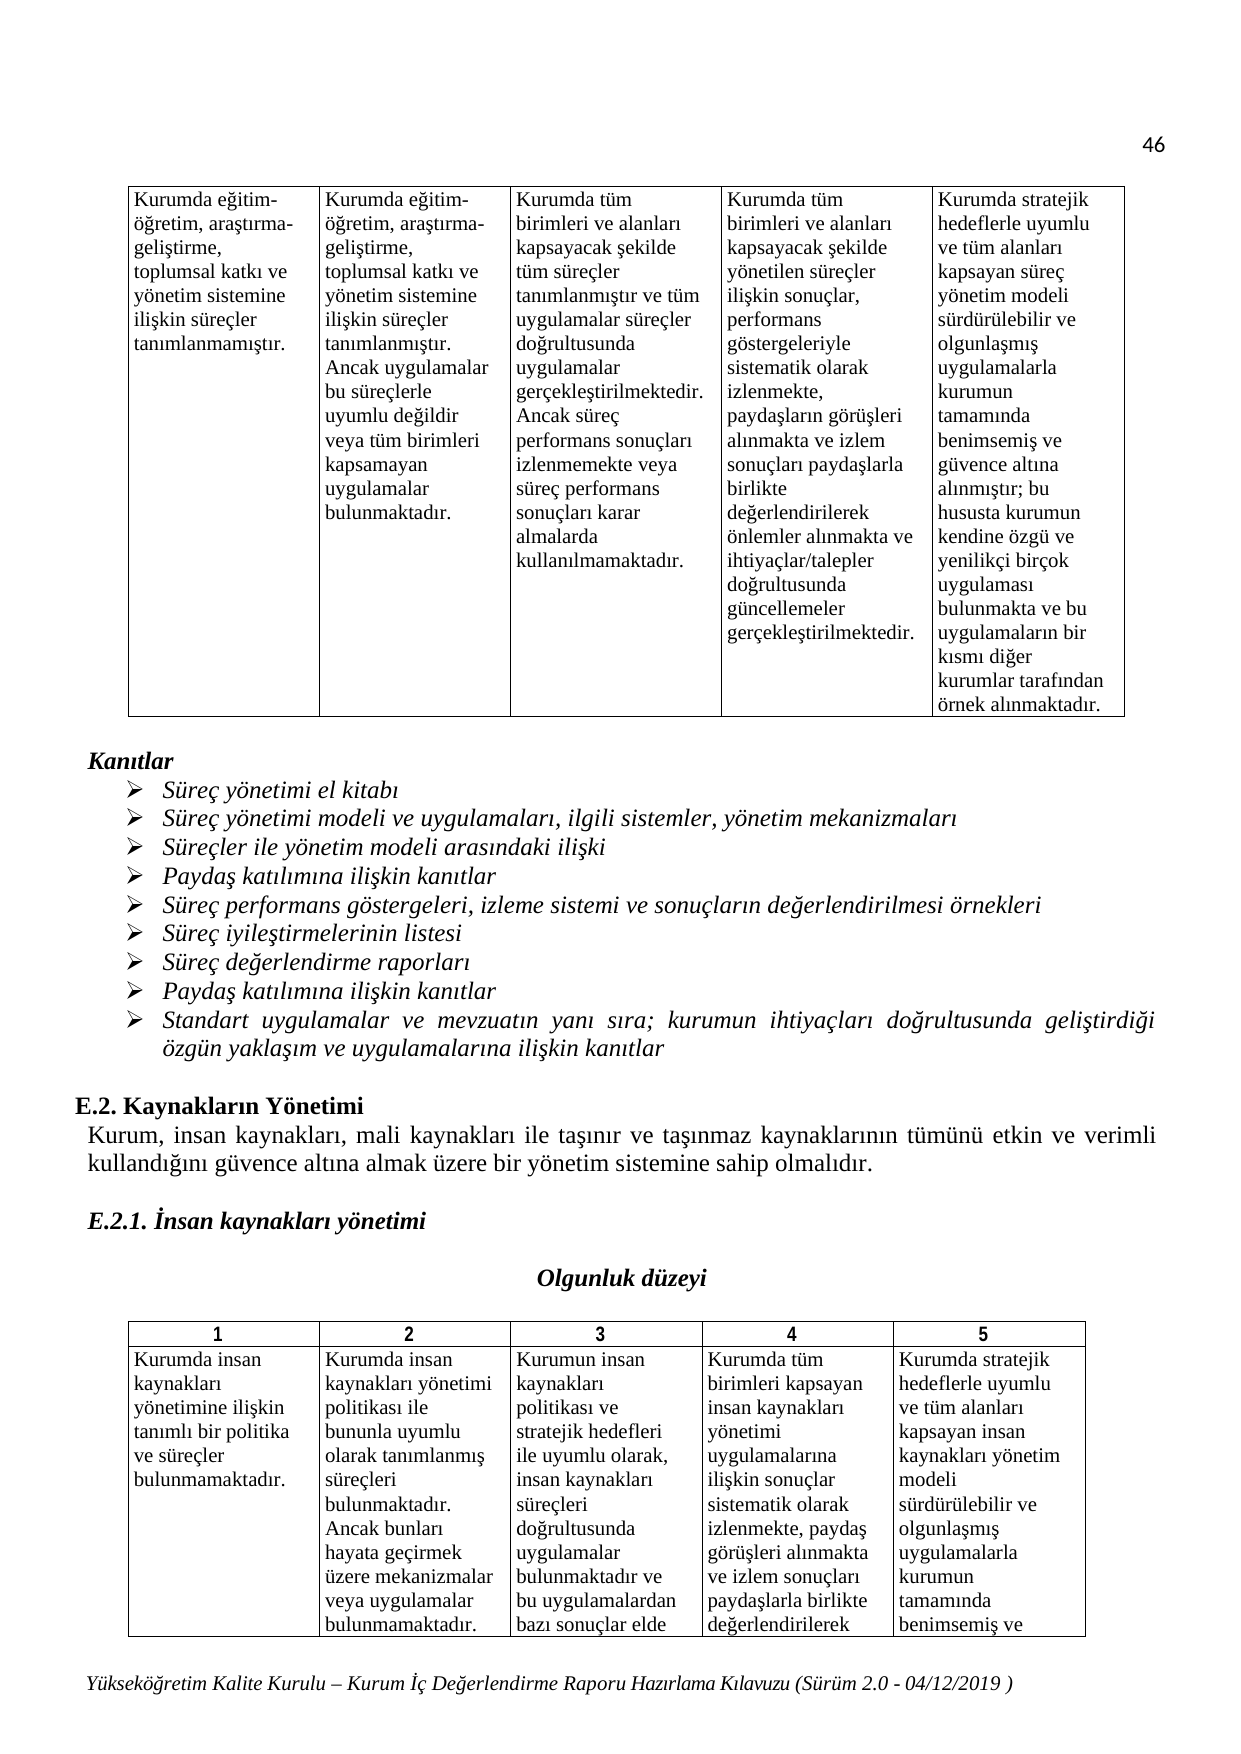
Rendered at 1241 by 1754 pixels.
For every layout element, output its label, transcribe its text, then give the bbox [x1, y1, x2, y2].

table_cell Kurumda tüm birimleri ve alanları kapsayacak şekilde tüm süreçler tanımlanmıştır ve tüm uygulamalar süreçler doğrultusunda uygulamalar gerçekleştirilmektedir. Ancak süreç performans sonuçları izlenmemekte veya süreç performans sonuçları karar almalarda kullanılmamaktadır. [511, 187, 721, 716]
subtitle Paydaş katılımına ilişkin kanıtlar [125, 861, 1159, 890]
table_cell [703, 1347, 893, 1636]
table_cell Kurumda tüm birimleri ve alanları kapsayacak şekilde yönetilen süreçler ilişkin sonuçlar, performans göstergeleriyle sistematik olarak izlenmekte, paydaşların görüşleri alınmakta ve izlem sonuçları paydaşlarla birlikte değerlendirilerek önlemler alınmakta ve ihtiyaçlar/talepler doğrultusunda güncellemeler gerçekleştirilmektedir. [722, 187, 932, 716]
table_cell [129, 1347, 319, 1636]
subtitle E.2.1. İnsan kaynakları yönetimi [87, 1206, 1159, 1235]
table_header 2 [320, 1322, 510, 1346]
subtitle Süreç iyileştirmelerinin listesi [125, 918, 1159, 947]
text Kurum, insan kaynakları, mali kaynakları ile taşınır ve taşınmaz kaynaklarının tümünü etkin ve verimli kullandığını güvence altına almak üzere bir yönetim sistemine sahip olmalıdır. [87, 1120, 1159, 1177]
subtitle Paydaş katılımına ilişkin kanıtlar [125, 976, 1159, 1005]
table_cell Kurumda stratejik hedeflerle uyumlu ve tüm alanları kapsayan süreç yönetim modeli sürdürülebilir ve olgunlaşmış uygulamalarla kurumun tamamında benimsemiş ve güvence altına alınmıştır; bu hususta kurumun kendine özgü ve yenilikçi birçok uygulaması bulunmakta ve bu uygulamaların bir kısmı diğer kurumlar tarafından örnek alınmaktadır. [933, 187, 1124, 716]
table_header 1 [129, 1322, 319, 1346]
subtitle Süreç yönetimi el kitabı [125, 775, 1159, 803]
subtitle Kanıtlar [87, 746, 1159, 775]
table_header 3 [511, 1322, 702, 1346]
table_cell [894, 1347, 1085, 1636]
table_header 5 [894, 1322, 1085, 1346]
subtitle Süreç performans göstergeleri, izleme sistemi ve sonuçların değerlendirilmesi örnekleri [125, 890, 1159, 918]
subtitle Süreç değerlendirme raporları [125, 947, 1159, 976]
table_cell Kurumda eğitim-öğretim, araştırma-geliştirme, toplumsal katkı ve yönetim sistemine ilişkin süreçler tanımlanmıştır. Ancak uygulamalar bu süreçlerle uyumlu değildir veya tüm birimleri kapsamayan uygulamalar bulunmaktadır. [320, 187, 510, 716]
subtitle E.2. Kaynakların Yönetimi [75, 1091, 1159, 1120]
subtitle Standart uygulamalar ve mevzuatın yanı sıra; kurumun ihtiyaçları doğrultusunda geliştirdiği özgün yaklaşım ve uygulamalarına ilişkin kanıtlar [125, 1005, 1159, 1062]
subtitle Süreçler ile yönetim modeli arasındaki ilişki [125, 832, 1159, 861]
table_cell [511, 1347, 702, 1636]
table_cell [320, 1347, 510, 1636]
subtitle Olgunluk düzeyi [87, 1263, 1159, 1292]
table_header 4 [703, 1322, 893, 1346]
subtitle Süreç yönetimi modeli ve uygulamaları, ilgili sistemler, yönetim mekanizmaları [125, 803, 1159, 832]
table_cell Kurumda eğitim-öğretim, araştırma-geliştirme, toplumsal katkı ve yönetim sistemine ilişkin süreçler tanımlanmamıştır. [129, 187, 319, 716]
